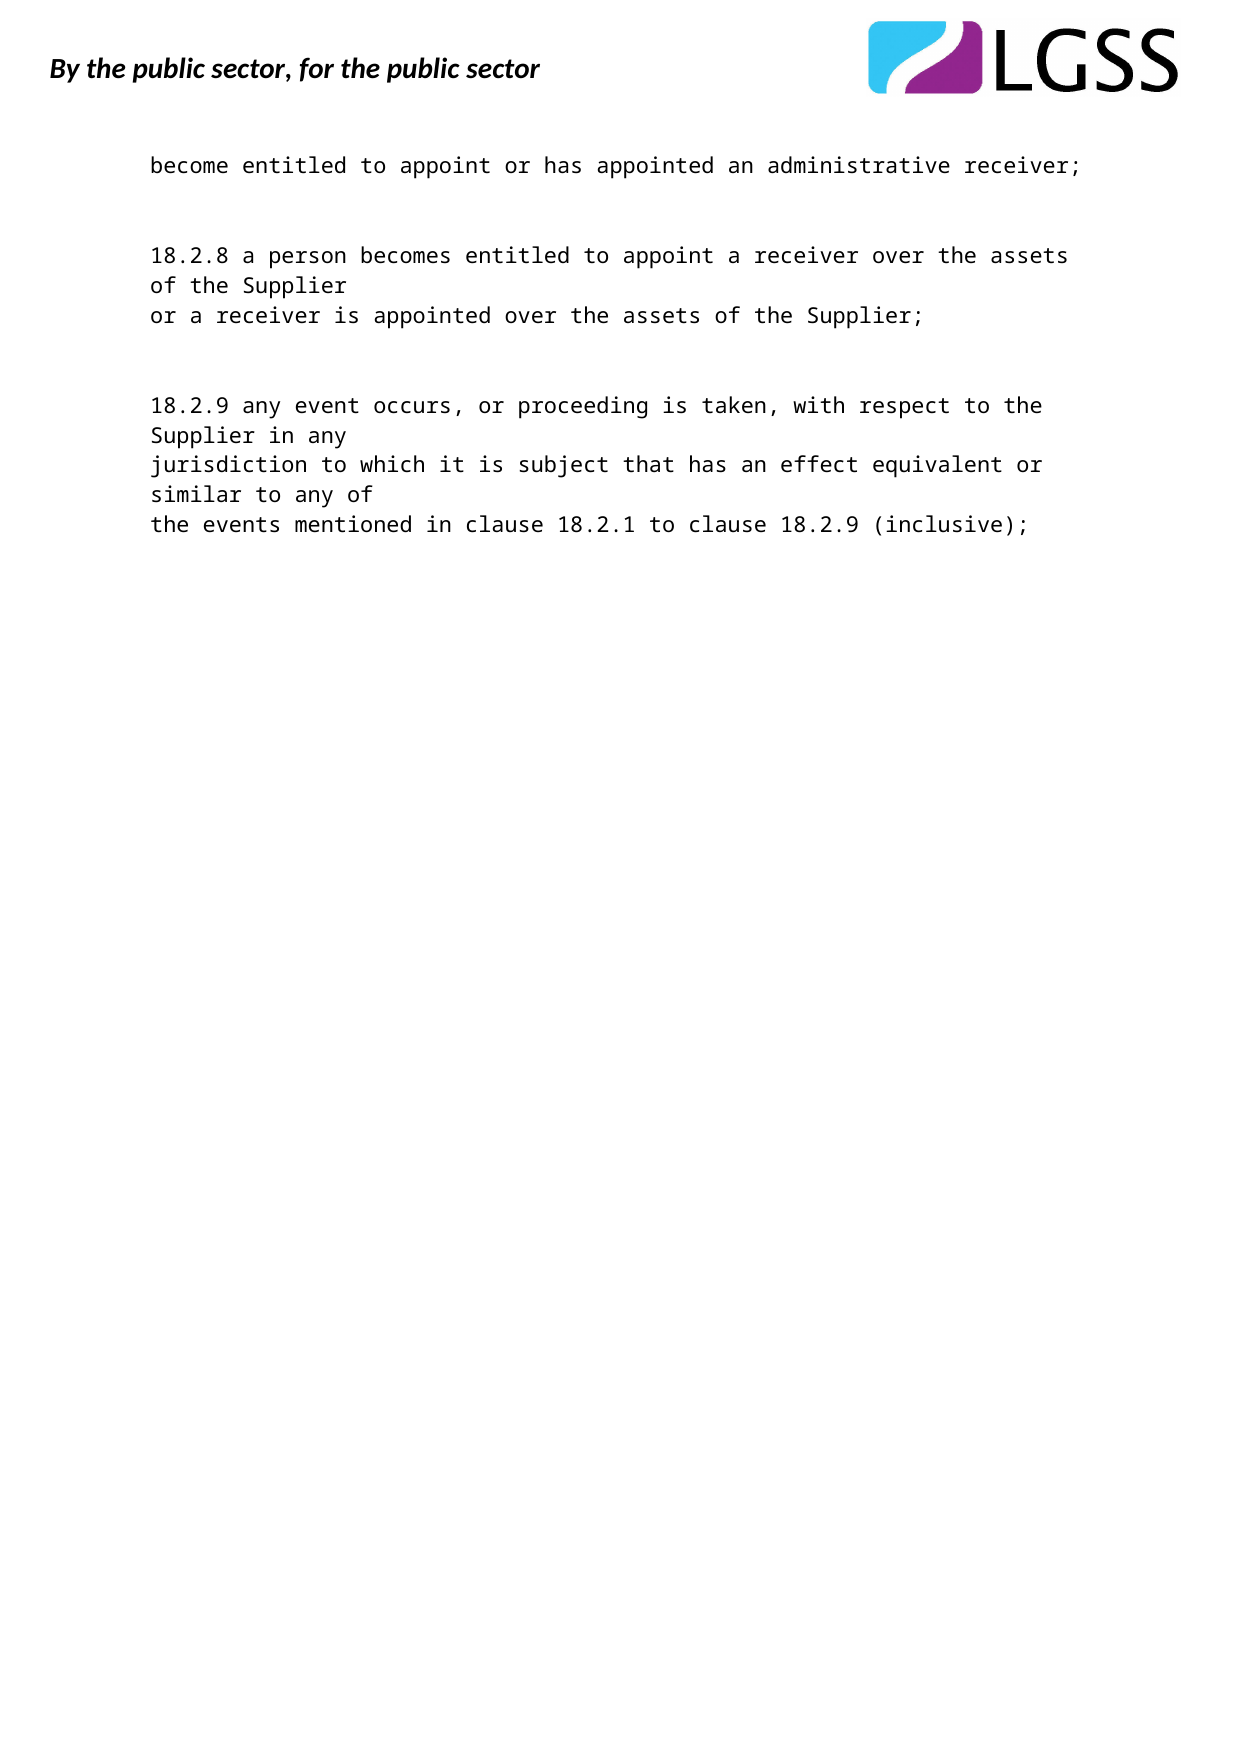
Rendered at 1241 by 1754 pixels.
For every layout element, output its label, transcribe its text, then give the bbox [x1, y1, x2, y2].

text jurisdiction to which it is subject that has an effect equivalent or similar to any of [150, 449, 1090, 509]
text or a receiver is appointed over the assets of the Supplier; [150, 300, 1090, 329]
picture [865, 18, 1182, 97]
text 18.2.9 any event occurs, or proceeding is taken, with respect to the Supplier in any [150, 390, 1090, 449]
text the events mentioned in clause 18.2.1 to clause 18.2.9 (inclusive); [150, 509, 1090, 539]
text become entitled to appoint or has appointed an administrative receiver; [150, 150, 1090, 180]
text 18.2.8 a person becomes entitled to appoint a receiver over the assets of the Supplier [150, 240, 1090, 300]
